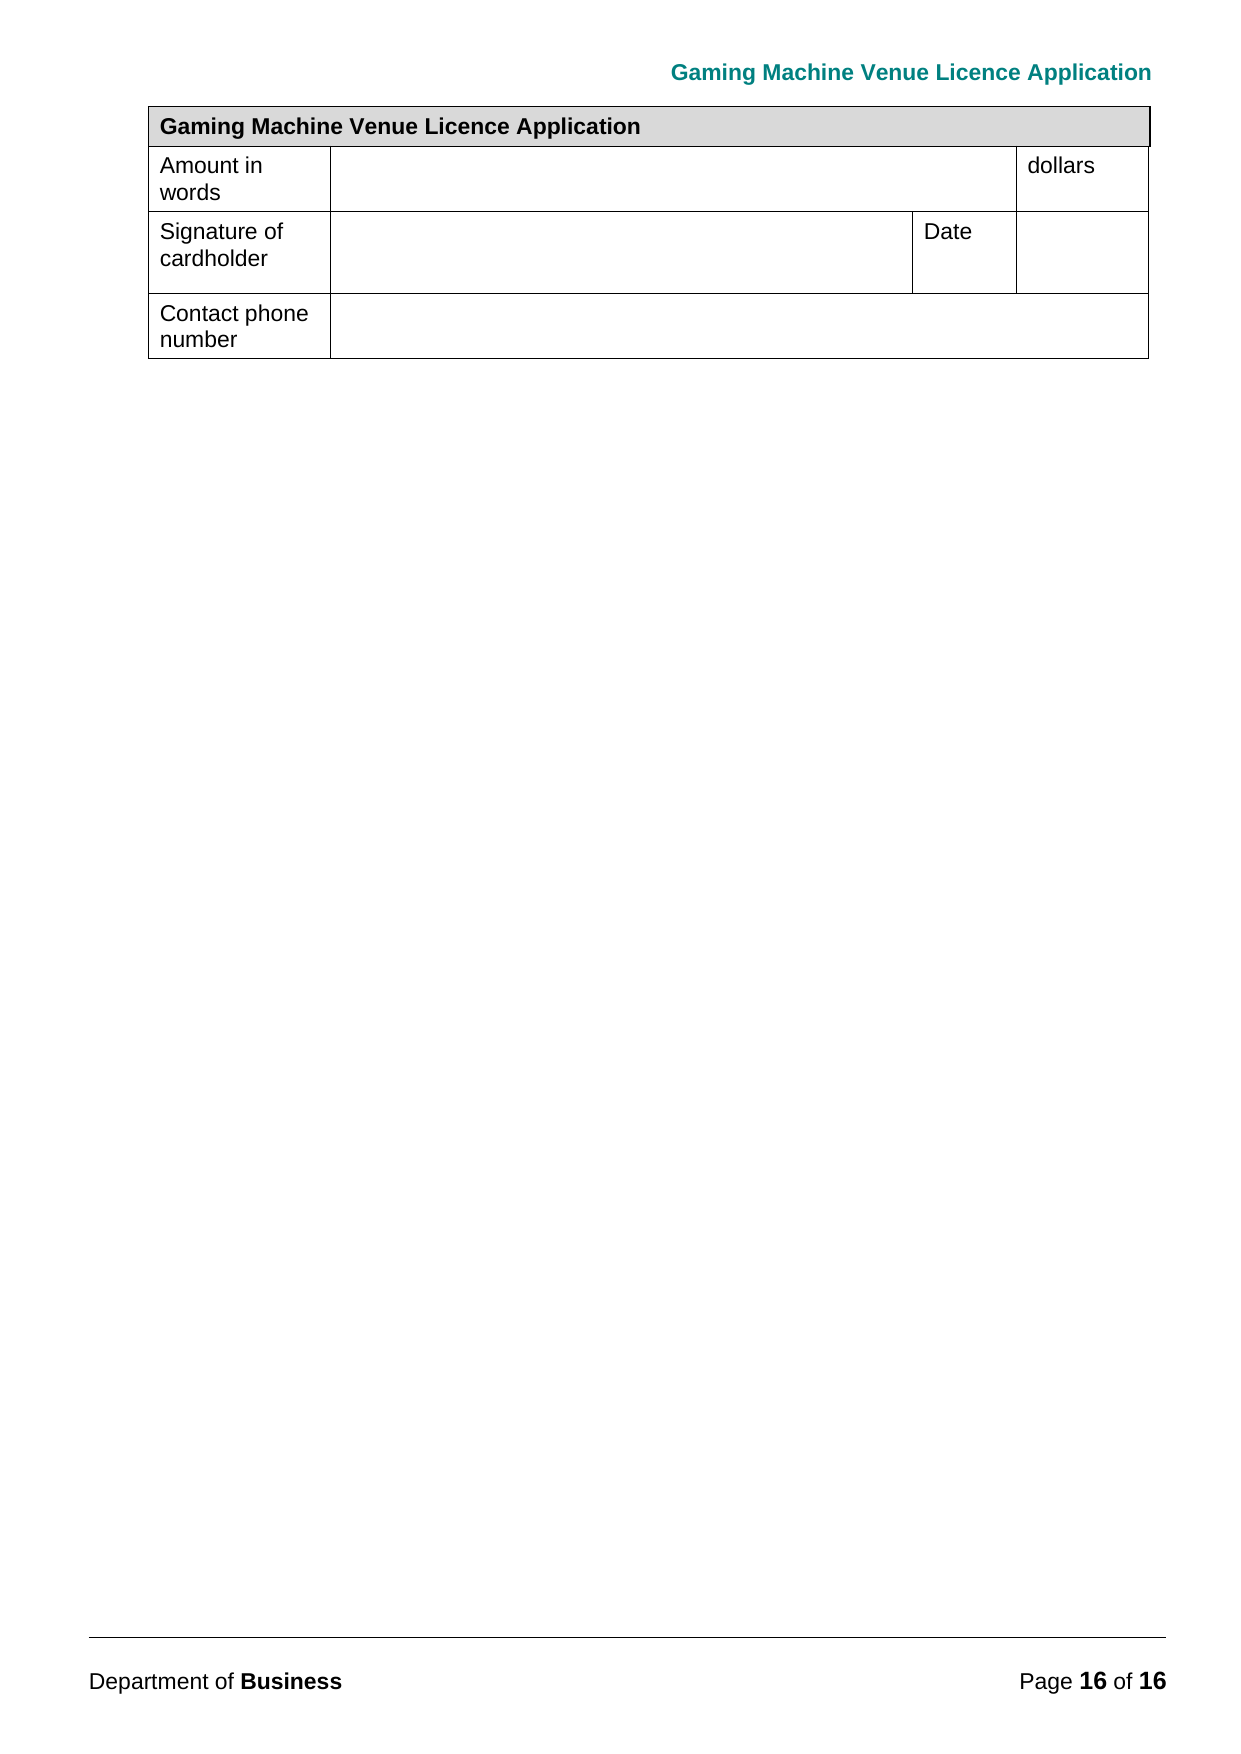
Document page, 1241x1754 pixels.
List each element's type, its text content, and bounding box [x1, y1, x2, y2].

table_cell [331, 294, 1148, 358]
table_cell [331, 147, 1016, 211]
table_cell Date [913, 212, 1016, 293]
table_cell [331, 212, 912, 293]
table_header Gaming Machine Venue Licence Application [149, 107, 1149, 146]
table_cell Contact phone number [149, 294, 330, 358]
table_cell Signature of cardholder [149, 212, 330, 293]
table_cell Amount in words [149, 147, 330, 211]
table_cell dollars [1017, 147, 1148, 211]
table_cell [1017, 212, 1148, 293]
